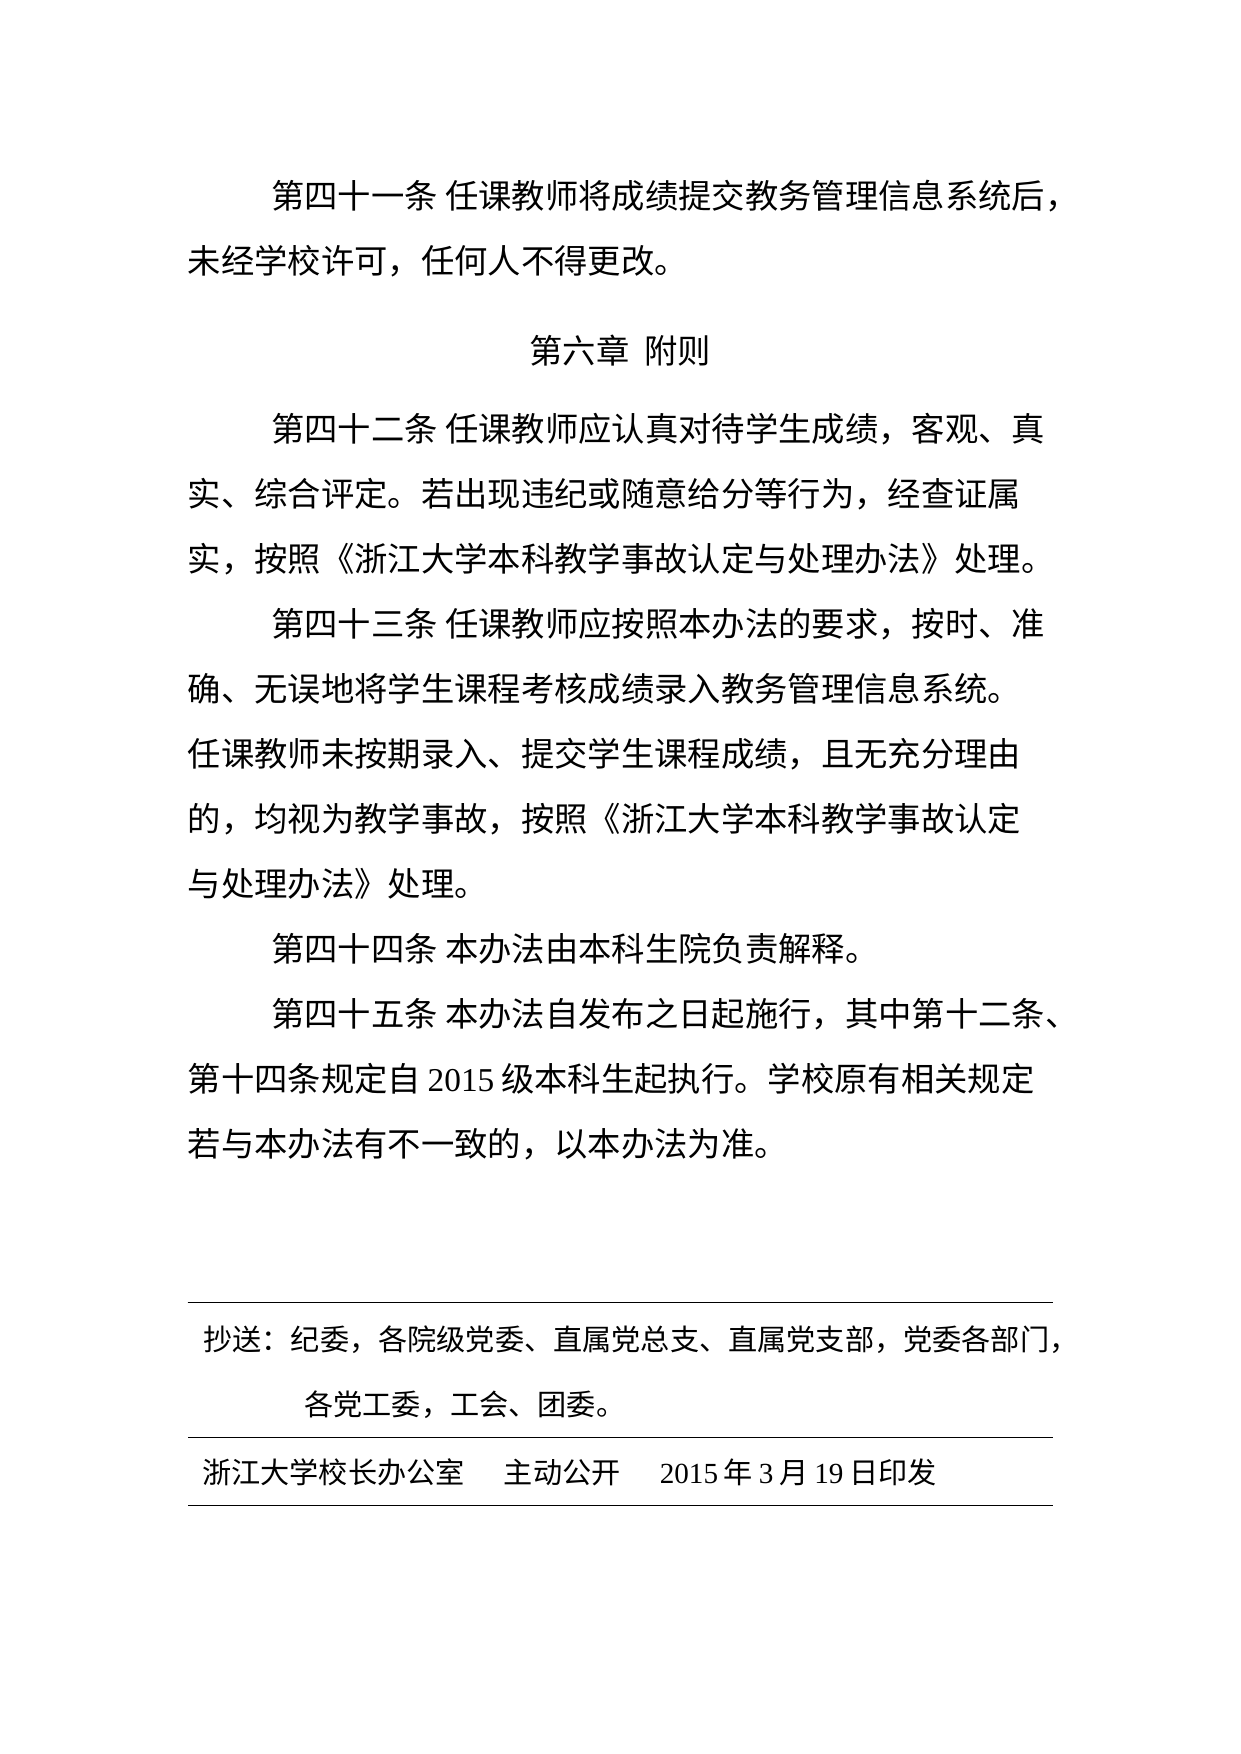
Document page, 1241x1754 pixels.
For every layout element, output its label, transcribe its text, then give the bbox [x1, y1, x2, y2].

text 第六章 附则 [195, 317, 1045, 382]
text 第四十五条 本办法自发布之日起施行，其中第十二条、第十四条规定自2015级本科生起执行。学校原有相关规定若与本办法有不一致的，以本办法为准。 [187, 979, 1053, 1174]
text 抄送：纪委，各院级党委、直属党总支、直属党支部，党委各部门， [187, 1303, 1053, 1367]
text 各党工委，工会、团委。 [187, 1367, 1053, 1438]
text 第四十三条 任课教师应按照本办法的要求，按时、准确、无误地将学生课程考核成绩录入教务管理信息系统。任课教师未按期录入、提交学生课程成绩，且无充分理由的，均视为教学事故，按照《浙江大学本科教学事故认定与处理办法》处理。 [187, 589, 1053, 914]
text 浙江大学校长办公室 主动公开 2015年3月19日印发 [187, 1438, 1053, 1506]
text 第四十二条 任课教师应认真对待学生成绩，客观、真实、综合评定。若出现违纪或随意给分等行为，经查证属实，按照《浙江大学本科教学事故认定与处理办法》处理。 [187, 394, 1053, 589]
text 第四十一条 任课教师将成绩提交教务管理信息系统后，未经学校许可，任何人不得更改。 [187, 162, 1053, 292]
text 第四十四条 本办法由本科生院负责解释。 [187, 914, 1053, 979]
